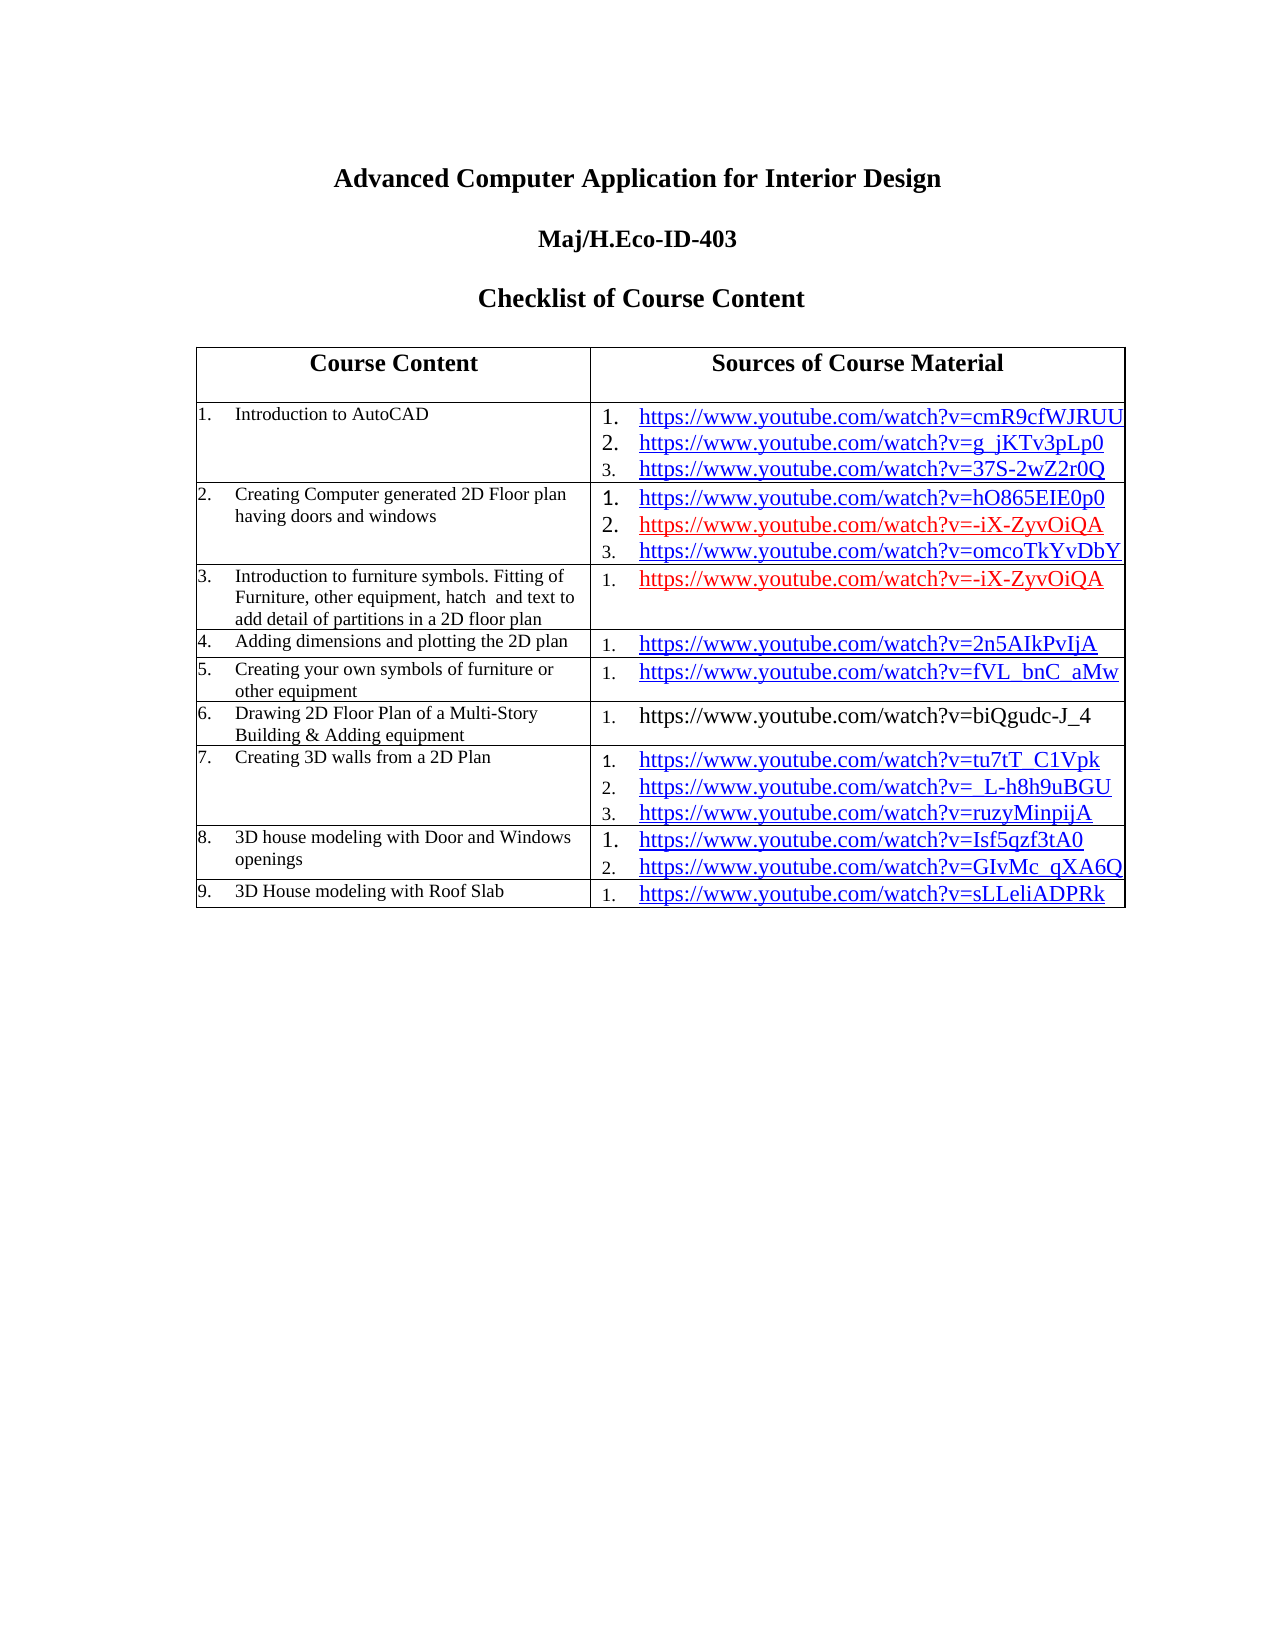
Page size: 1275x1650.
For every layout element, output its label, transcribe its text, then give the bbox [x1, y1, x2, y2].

table_cell Adding dimensions and plotting the 2D plan [197, 630, 590, 657]
table_cell 3D House modeling with Roof Slab [197, 880, 590, 907]
table_cell https://www.youtube.com/watch?v=Isf5qzf3tA0 https://www.youtube.com/watch?v=GIvMc_qXA6Q [591, 826, 1124, 879]
table_cell https://www.youtube.com/watch?v=fVL_bnC_aMw [591, 658, 1124, 701]
table_cell https://www.youtube.com/watch?v=sLLeliADPRk [591, 880, 1124, 907]
table_cell 3D house modeling with Door and Windows openings [197, 826, 590, 879]
table_cell Introduction to AutoCAD [197, 403, 590, 482]
table_cell Introduction to furniture symbols. Fitting of Furniture, other equipment, hatch and text to add detail of partitions in a 2D floor plan [197, 565, 590, 629]
text Advanced Computer Application for Interior Design [150, 162, 1125, 193]
table_cell https://www.youtube.com/watch?v=biQgudc-J_4 [591, 702, 1124, 745]
table_cell Creating your own symbols of furniture or other equipment [197, 658, 590, 701]
table_cell Creating 3D walls from a 2D Plan [197, 746, 590, 825]
table_header Sources of Course Material [591, 348, 1124, 402]
table_cell Creating Computer generated 2D Floor plan having doors and windows [197, 483, 590, 564]
text Checklist of Course Content [150, 282, 1125, 313]
table_cell Drawing 2D Floor Plan of a Multi-Story Building & Adding equipment [197, 702, 590, 745]
text Maj/H.Eco-ID-403 [150, 224, 1125, 253]
table_cell https://www.youtube.com/watch?v=cmR9cfWJRUU https://www.youtube.com/watch?v=g_jKTv3pLp0 https://www.youtube.com/watch?v=37S-2wZ2r0Q [591, 403, 1124, 482]
table_cell https://www.youtube.com/watch?v=tu7tT_C1Vpk https://www.youtube.com/watch?v=_L-h8h9uBGU https://www.youtube.com/watch?v=ruzyMinpijA [591, 746, 1124, 825]
table_cell https://www.youtube.com/watch?v=hO865EIE0p0 https://www.youtube.com/watch?v=-iX-ZyvOiQA https://www.youtube.com/watch?v=omcoTkYvDbY [591, 483, 1124, 564]
table_header Course Content [197, 348, 590, 402]
table_cell https://www.youtube.com/watch?v=2n5AIkPvIjA [591, 630, 1124, 657]
table_cell https://www.youtube.com/watch?v=-iX-ZyvOiQA [591, 565, 1124, 629]
